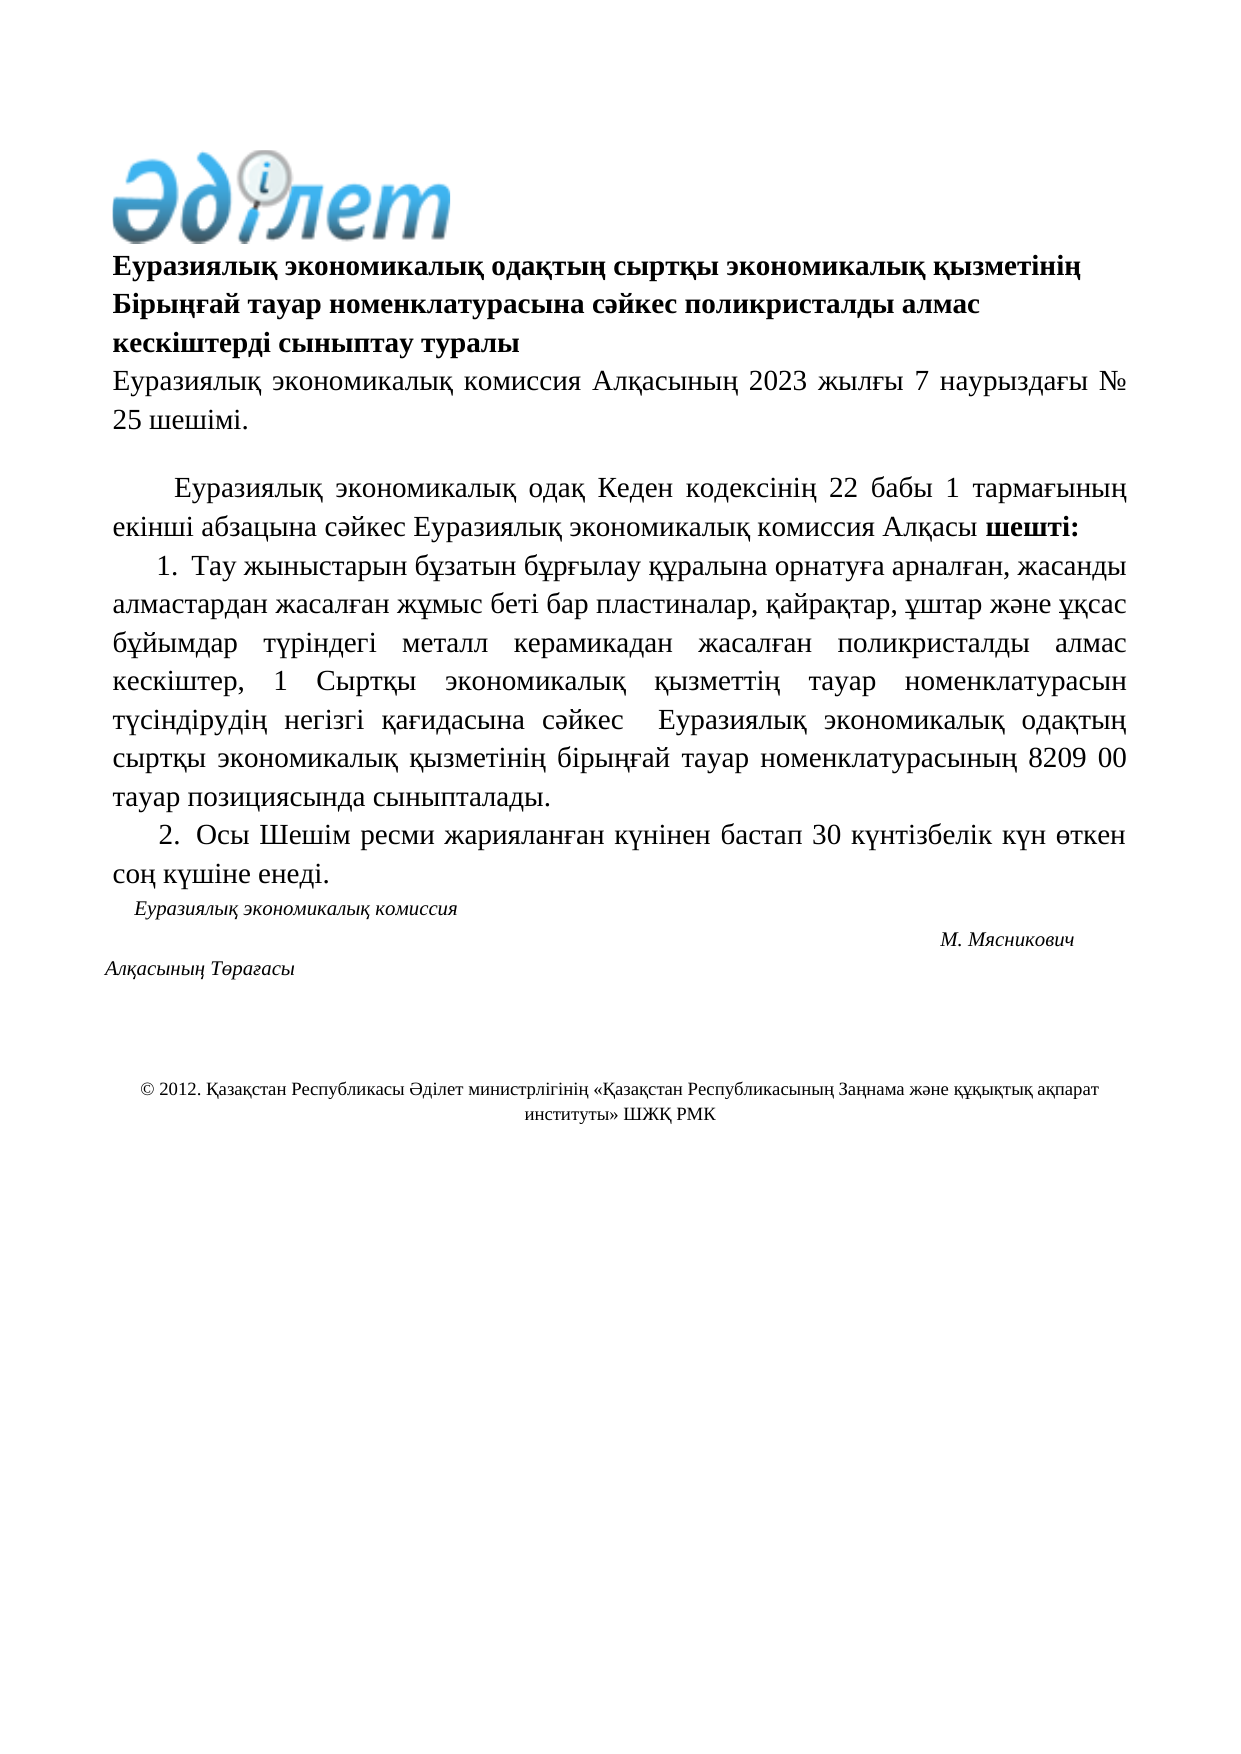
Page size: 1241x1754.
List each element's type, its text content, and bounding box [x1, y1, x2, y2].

text Еуразиялық экономикалық комиссия Алқасының 2023 жылғы 7 наурыздағы № 25 шешімі. [112, 363, 1128, 435]
table_header М. Мясникович [939, 895, 1240, 987]
text 1. Тау жыныстарын бұзатын бұрғылау құралына орнатуға арналған, жасанды алмастардан жасалған жұмыс беті бар пластиналар, қайрақтар, ұштар және ұқсас бұйымдар түріндегі металл керамикадан жасалған поликристалды алмас кескіштер, 1 Сыртқы экономикалық қызметтің тауар номенклатурасын түсіндірудің негізгі қағидасына сәйкес Еуразиялық экономикалық одақтың сыртқы экономикалық қызметінің бірыңғай тауар номенклатурасының 8209 00 тауар позициясында сыныпталады. [112, 548, 1128, 812]
text © 2012. Қазақстан Республикасы Әділет министрлігінің «Қазақстан Республикасының Заңнама және құқықтық ақпарат институты» ШЖҚ РМК [112, 1078, 1128, 1124]
text Еуразиялық экономикалық одақтың сыртқы экономикалық қызметінің Бірыңғай тауар номенклатурасына сәйкес поликристалды алмас кескіштерді сыныптау туралы [112, 248, 1128, 358]
text Еуразиялық экономикалық одақ Кеден кодексінің 22 бабы 1 тармағының екінші абзацына сәйкес Еуразиялық экономикалық комиссия Алқасы шешті: [112, 471, 1128, 543]
picture [112, 150, 451, 244]
table_header Еуразиялық экономикалық комиссия Алқасының Төрағасы [101, 895, 939, 987]
text 2. Осы Шешім ресми жарияланған күнінен бастап 30 күнтізбелік күн өткен соң күшіне енеді. [112, 817, 1128, 889]
